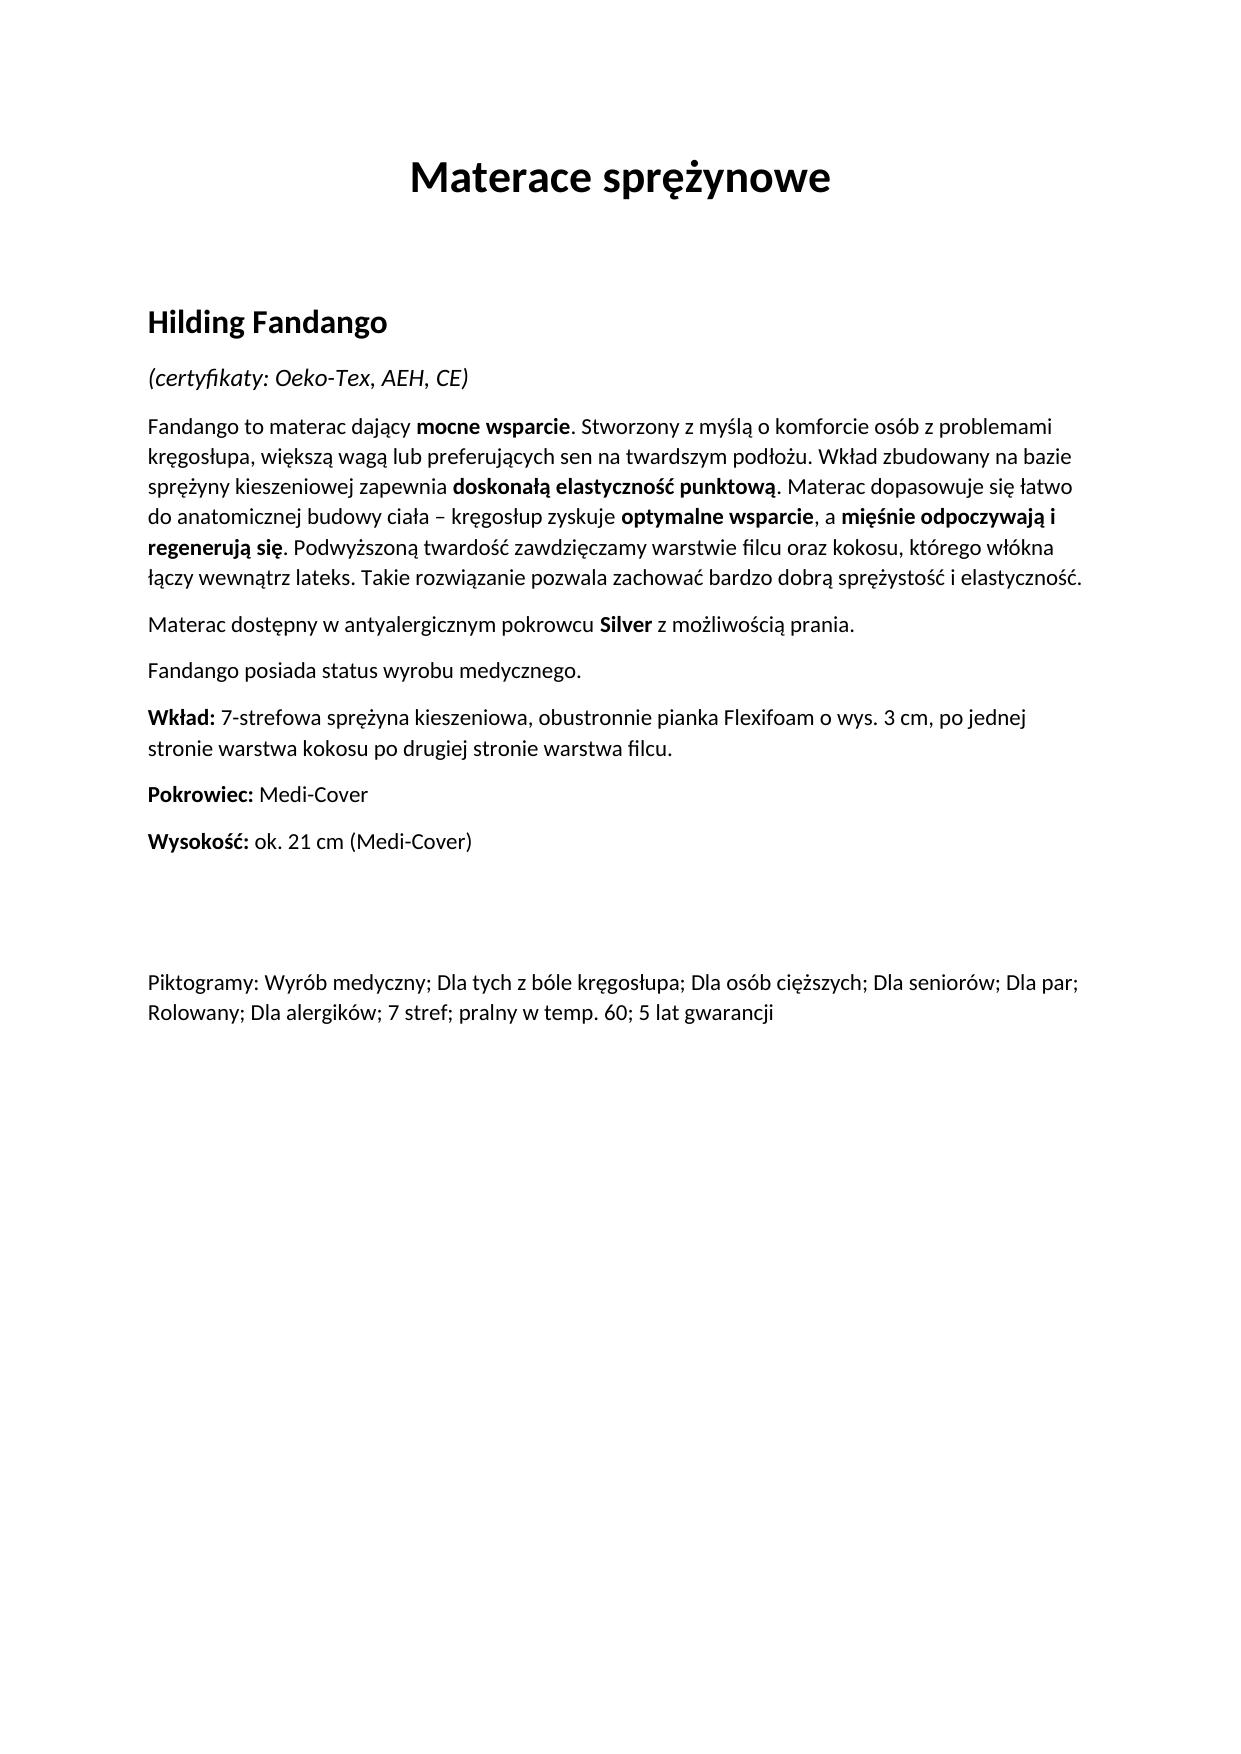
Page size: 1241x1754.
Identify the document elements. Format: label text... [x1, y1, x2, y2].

text Pokrowiec: Medi-Cover [148, 781, 1093, 808]
text Wkład: 7-strefowa sprężyna kieszeniowa, obustronnie pianka Flexifoam o wys. 3 cm, po jednej stronie warstwa kokosu po drugiej stronie warstwa filcu. [148, 703, 1093, 762]
text Fandango to materac dający mocne wsparcie. Stworzony z myślą o komforcie osób z problemami kręgosłupa, większą wagą lub preferujących sen na twardszym podłożu. Wkład zbudowany na bazie sprężyny kieszeniowej zapewnia doskonałą elastyczność punktową. Materac dopasowuje się łatwo do anatomicznej budowy ciała – kręgosłup zyskuje optymalne wsparcie, a mięśnie odpoczywają i regenerują się. Podwyższoną twardość zawdzięczamy warstwie filcu oraz kokosu, którego włókna łączy wewnątrz lateks. Takie rozwiązanie pozwala zachować bardzo dobrą sprężystość i elastyczność. [148, 412, 1093, 591]
text Wysokość: ok. 21 cm (Medi-Cover) [148, 827, 1093, 855]
text Materace sprężynowe [148, 148, 1093, 203]
text Piktogramy: Wyrób medyczny; Dla tych z bóle kręgosłupa; Dla osób cięższych; Dla seniorów; Dla par; Rolowany; Dla alergików; 7 stref; pralny w temp. 60; 5 lat gwarancji [148, 968, 1093, 1026]
text Hilding Fandango [148, 302, 1093, 342]
text Fandango posiada status wyrobu medycznego. [148, 657, 1093, 684]
text (certyfikaty: Oeko-Tex, AEH, CE) [148, 362, 1093, 393]
text Materac dostępny w antyalergicznym pokrowcu Silver z możliwością prania. [148, 610, 1093, 638]
